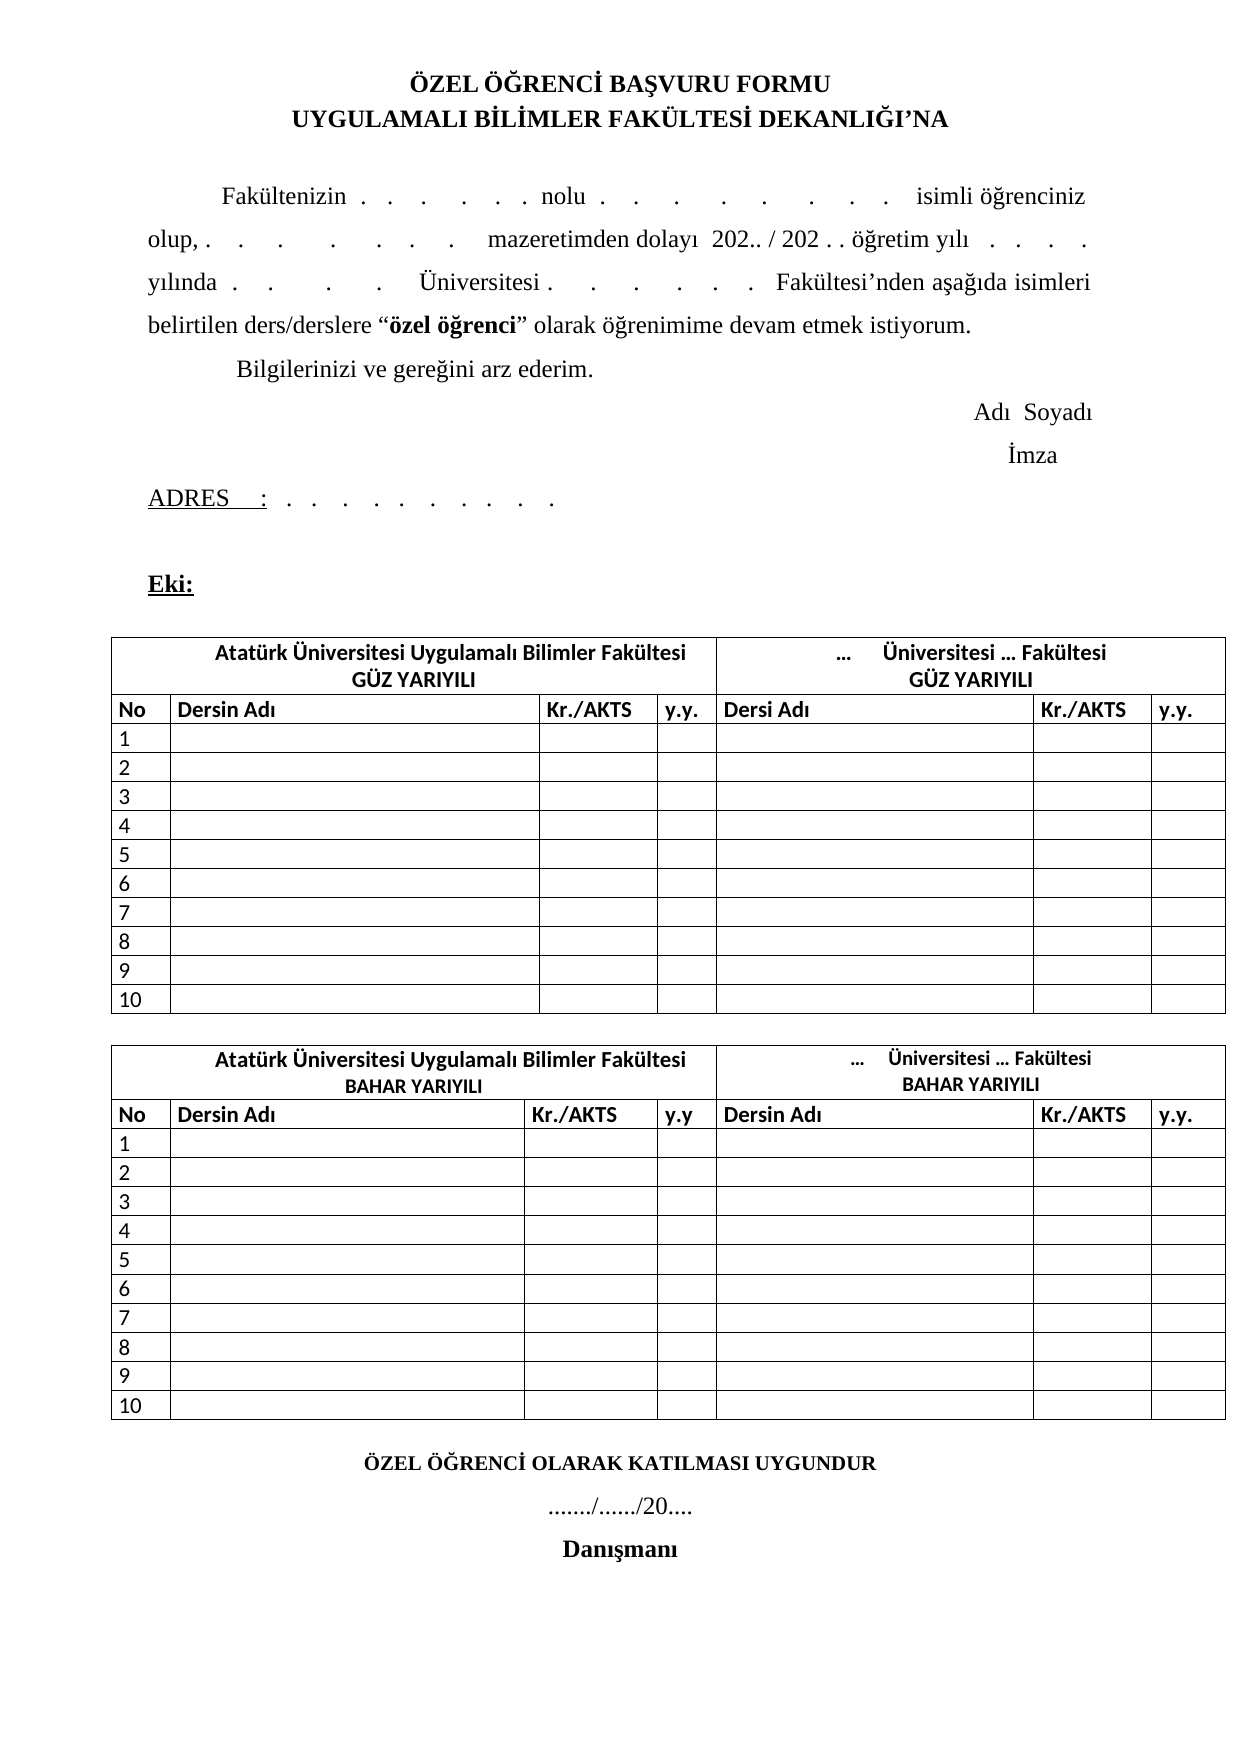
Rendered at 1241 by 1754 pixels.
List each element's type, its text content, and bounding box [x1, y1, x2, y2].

table_cell Kr./AKTS [1034, 1100, 1151, 1128]
table_cell [171, 985, 539, 1013]
table_cell [1034, 1187, 1151, 1215]
table_cell [1034, 1304, 1151, 1332]
table_cell [1152, 898, 1225, 926]
text Adı Soyadı [148, 397, 1093, 426]
table_cell [525, 1304, 657, 1332]
table_cell [171, 1391, 524, 1419]
table_header Atatürk Üniversitesi Uygulamalı Bilimler Fakültesi BAHAR YARIYILI [112, 1046, 716, 1099]
table_cell No [112, 695, 170, 723]
text Eki: [148, 569, 1093, 598]
table_cell [717, 927, 1033, 955]
table_cell 10 [112, 985, 170, 1013]
table_cell [171, 869, 539, 897]
text Bilgilerinizi ve gereğini arz ederim. [148, 354, 1093, 382]
table_cell [658, 898, 716, 926]
table_cell 7 [112, 898, 170, 926]
table_cell [1034, 1362, 1151, 1390]
table_header Atatürk Üniversitesi Uygulamalı Bilimler Fakültesi GÜZ YARIYILI [112, 638, 716, 694]
table_cell [171, 898, 539, 926]
table_cell [717, 724, 1033, 752]
table_header … Üniversitesi … Fakültesi BAHAR YARIYILI [717, 1046, 1225, 1099]
table_cell [658, 1275, 716, 1302]
table_cell 1 [112, 724, 170, 752]
table_cell [658, 956, 716, 984]
table_cell [171, 927, 539, 955]
table_cell [658, 1216, 716, 1244]
table_cell [1152, 927, 1225, 955]
table_cell [1152, 1245, 1225, 1273]
table_cell [717, 1333, 1033, 1361]
table_cell 2 [112, 1158, 170, 1186]
table_cell [1152, 811, 1225, 839]
table_cell 1 [112, 1129, 170, 1157]
table_cell [717, 782, 1033, 810]
table_cell [1152, 1216, 1225, 1244]
table_cell [171, 724, 539, 752]
table_cell 3 [112, 782, 170, 810]
table_cell [171, 956, 539, 984]
table_cell [717, 1245, 1033, 1273]
table_cell [525, 1333, 657, 1361]
table_cell [717, 840, 1033, 868]
table_cell 6 [112, 1275, 170, 1302]
table_cell [717, 898, 1033, 926]
table_cell [717, 956, 1033, 984]
table_cell [1034, 1216, 1151, 1244]
table_cell [525, 1391, 657, 1419]
table_cell 3 [112, 1187, 170, 1215]
table_cell [717, 1391, 1033, 1419]
table_cell [171, 1304, 524, 1332]
table_cell [540, 811, 657, 839]
table_cell [171, 1333, 524, 1361]
table_cell [1034, 840, 1151, 868]
table_cell [1034, 898, 1151, 926]
table_cell No [112, 1100, 170, 1128]
table_cell [1034, 927, 1151, 955]
table_cell [540, 753, 657, 781]
table_cell [1152, 1362, 1225, 1390]
text ÖZEL ÖĞRENCİ OLARAK KATILMASI UYGUNDUR [148, 1420, 1093, 1475]
table_cell 9 [112, 1362, 170, 1390]
table_cell [171, 840, 539, 868]
table_cell [171, 782, 539, 810]
table_cell [658, 1304, 716, 1332]
table_cell [717, 869, 1033, 897]
table_cell [525, 1275, 657, 1302]
table_cell 7 [112, 1304, 170, 1332]
table_cell [540, 840, 657, 868]
subtitle UYGULAMALI BİLİMLER FAKÜLTESİ DEKANLIĞI’NA [148, 104, 1093, 133]
table_cell [540, 782, 657, 810]
table_cell [1034, 1129, 1151, 1157]
table_cell [1034, 869, 1151, 897]
text Danışmanı [148, 1534, 1093, 1563]
table_cell [1034, 1158, 1151, 1186]
table_cell [171, 1275, 524, 1302]
table_cell [717, 811, 1033, 839]
table_cell 5 [112, 1245, 170, 1273]
table_cell [171, 1187, 524, 1215]
table_cell [171, 1362, 524, 1390]
table_cell Dersin Adı [171, 1100, 524, 1128]
text ADRES : . . . . . . . . . . [148, 483, 1093, 512]
table_cell [1152, 840, 1225, 868]
table_cell [658, 724, 716, 752]
table_cell [540, 898, 657, 926]
table_cell Kr./AKTS [525, 1100, 657, 1128]
table_cell [1152, 1129, 1225, 1157]
table_cell 8 [112, 1333, 170, 1361]
table_cell [717, 1304, 1033, 1332]
table_cell [540, 956, 657, 984]
table_cell 9 [112, 956, 170, 984]
text ......./....../20.... [148, 1491, 1093, 1520]
table_cell [1034, 956, 1151, 984]
table_cell [171, 1216, 524, 1244]
table_cell [1034, 811, 1151, 839]
table_cell [540, 985, 657, 1013]
table_cell [525, 1187, 657, 1215]
table_cell y.y. [658, 695, 716, 723]
table_cell [525, 1158, 657, 1186]
table_cell [1034, 1275, 1151, 1302]
table_cell [1152, 1187, 1225, 1215]
table_cell [1034, 985, 1151, 1013]
table_cell [1034, 1333, 1151, 1361]
table_cell [171, 753, 539, 781]
table_cell [658, 1129, 716, 1157]
table_cell [1152, 753, 1225, 781]
table_cell [717, 1158, 1033, 1186]
table_cell [658, 869, 716, 897]
table_cell [658, 1391, 716, 1419]
table_cell [525, 1129, 657, 1157]
table_header … Üniversitesi … Fakültesi GÜZ YARIYILI [717, 638, 1225, 694]
table_cell 4 [112, 811, 170, 839]
table_cell [717, 1129, 1033, 1157]
table_cell [1152, 724, 1225, 752]
table_cell 5 [112, 840, 170, 868]
table_cell [658, 1158, 716, 1186]
table_cell [171, 1245, 524, 1273]
table_cell [658, 811, 716, 839]
table_cell 4 [112, 1216, 170, 1244]
table_cell [1034, 782, 1151, 810]
table_cell [658, 840, 716, 868]
table_cell [658, 927, 716, 955]
table_cell [540, 927, 657, 955]
table_cell [540, 724, 657, 752]
text Fakültenizin . . . . . . nolu . . . . . . . . isimli öğrenciniz olup, . . . . . . . mazeretimden dolayı 202.. / 202 . . öğretim yılı . . . . yılında . . . . Üniversitesi . . . . . . Fakültesi’nden aşağıda isimleri belirtilen ders/derslere “özel öğrenci” olarak öğrenimime devam etmek istiyorum. [148, 181, 1093, 339]
table_cell [658, 753, 716, 781]
table_cell [171, 1158, 524, 1186]
table_cell Kr./AKTS [540, 695, 657, 723]
table_cell [1152, 869, 1225, 897]
table_cell [717, 1216, 1033, 1244]
table_cell [717, 753, 1033, 781]
table_cell Dersi Adı [717, 695, 1033, 723]
table_cell [171, 1129, 524, 1157]
table_cell [1152, 985, 1225, 1013]
table_cell [717, 1187, 1033, 1215]
table_cell [717, 1362, 1033, 1390]
table_cell Dersin Adı [171, 695, 539, 723]
table_cell [1034, 724, 1151, 752]
table_cell [1034, 753, 1151, 781]
table_cell [1152, 1275, 1225, 1302]
table_cell [1152, 1304, 1225, 1332]
table_cell [1152, 1333, 1225, 1361]
table_cell 10 [112, 1391, 170, 1419]
subtitle ÖZEL ÖĞRENCİ BAŞVURU FORMU [148, 69, 1093, 98]
table_cell [171, 811, 539, 839]
table_cell [1152, 1158, 1225, 1186]
table_cell [1034, 1391, 1151, 1419]
table_cell [658, 1333, 716, 1361]
table_cell [658, 782, 716, 810]
table_cell 8 [112, 927, 170, 955]
table_cell [658, 1362, 716, 1390]
table_cell Dersin Adı [717, 1100, 1033, 1128]
table_cell [1152, 956, 1225, 984]
table_cell [525, 1362, 657, 1390]
text İmza [148, 440, 1093, 469]
table_cell [717, 985, 1033, 1013]
table_cell [540, 869, 657, 897]
table_cell y.y. [1152, 695, 1225, 723]
table_cell [658, 1187, 716, 1215]
table_cell [658, 985, 716, 1013]
table_cell [525, 1216, 657, 1244]
table_cell 2 [112, 753, 170, 781]
table_cell [1034, 1245, 1151, 1273]
table_cell [1152, 1391, 1225, 1419]
table_cell [525, 1245, 657, 1273]
table_cell 6 [112, 869, 170, 897]
table_cell y.y [658, 1100, 716, 1128]
table_cell y.y. [1152, 1100, 1225, 1128]
table_cell [1152, 782, 1225, 810]
table_cell [717, 1275, 1033, 1302]
table_cell Kr./AKTS [1034, 695, 1151, 723]
table_cell [658, 1245, 716, 1273]
